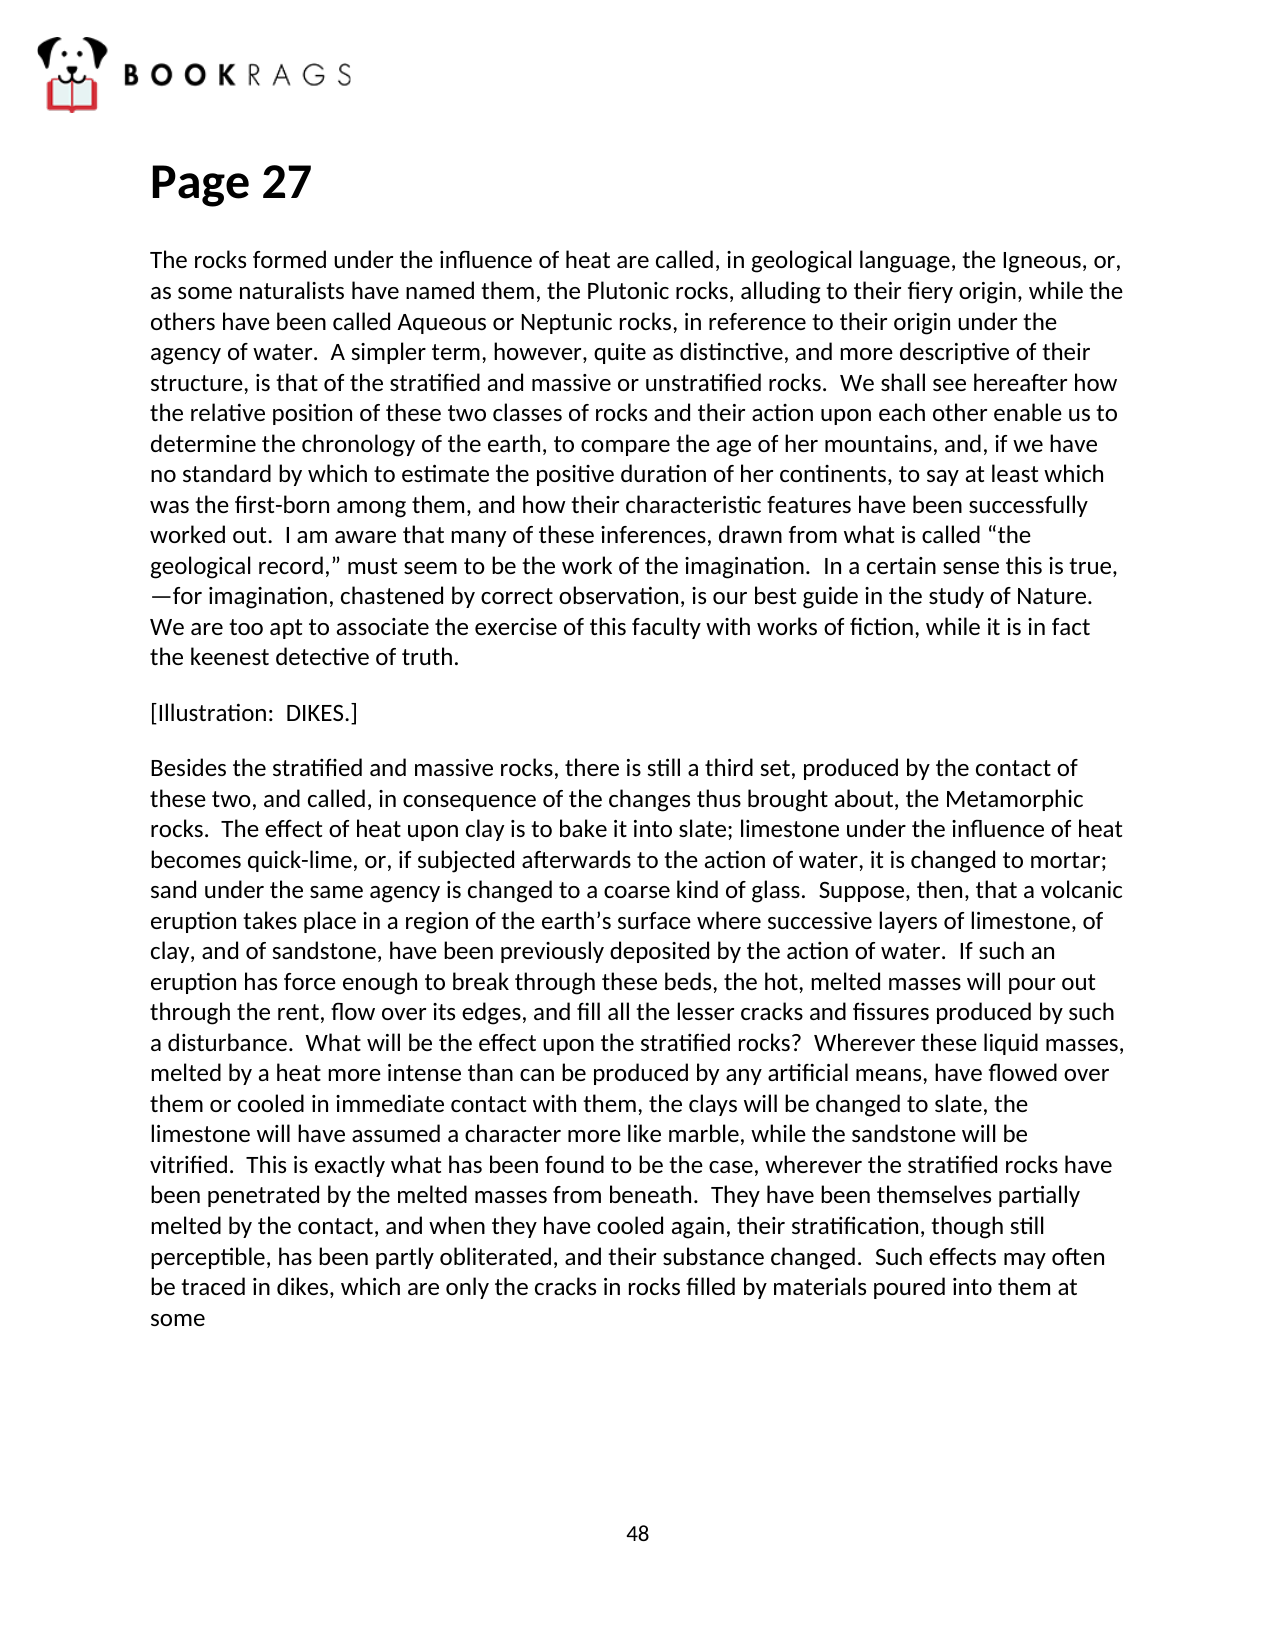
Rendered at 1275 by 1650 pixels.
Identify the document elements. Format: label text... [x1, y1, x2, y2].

text Page 27 [150, 150, 1125, 211]
text The rocks formed under the influence of heat are called, in geological language, the Igneous, or, as some naturalists have named them, the Plutonic rocks, alluding to their fiery origin, while the others have been called Aqueous or Neptunic rocks, in reference to their origin under the agency of water. A simpler term, however, quite as distinctive, and more descriptive of their structure, is that of the stratified and massive or unstratified rocks. We shall see hereafter how the relative position of these two classes of rocks and their action upon each other enable us to determine the chronology of the earth, to compare the age of her mountains, and, if we have no standard by which to estimate the positive duration of her continents, to say at least which was the first-born among them, and how their characteristic features have been successfully worked out. I am aware that many of these inferences, drawn from what is called “the geological record,” must seem to be the work of the imagination. In a certain sense this is true,—­for imagination, chastened by correct observation, is our best guide in the study of Nature. We are too apt to associate the exercise of this faculty with works of fiction, while it is in fact the keenest detective of truth. [150, 244, 1125, 672]
picture [37, 37, 351, 113]
text [Illustration: DIKES.] [150, 697, 1125, 727]
text Besides the stratified and massive rocks, there is still a third set, produced by the contact of these two, and called, in consequence of the changes thus brought about, the Metamorphic rocks. The effect of heat upon clay is to bake it into slate; limestone under the influence of heat becomes quick-lime, or, if subjected afterwards to the action of water, it is changed to mortar; sand under the same agency is changed to a coarse kind of glass. Suppose, then, that a volcanic eruption takes place in a region of the earth’s surface where successive layers of limestone, of clay, and of sandstone, have been previously deposited by the action of water. If such an eruption has force enough to break through these beds, the hot, melted masses will pour out through the rent, flow over its edges, and fill all the lesser cracks and fissures produced by such a disturbance. What will be the effect upon the stratified rocks? Wherever these liquid masses, melted by a heat more intense than can be produced by any artificial means, have flowed over them or cooled in immediate contact with them, the clays will be changed to slate, the limestone will have assumed a character more like marble, while the sandstone will be vitrified. This is exactly what has been found to be the case, wherever the stratified rocks have been penetrated by the melted masses from beneath. They have been themselves partially melted by the contact, and when they have cooled again, their stratification, though still perceptible, has been partly obliterated, and their substance changed. Such effects may often be traced in dikes, which are only the cracks in rocks filled by materials poured into them at some [150, 752, 1125, 1332]
